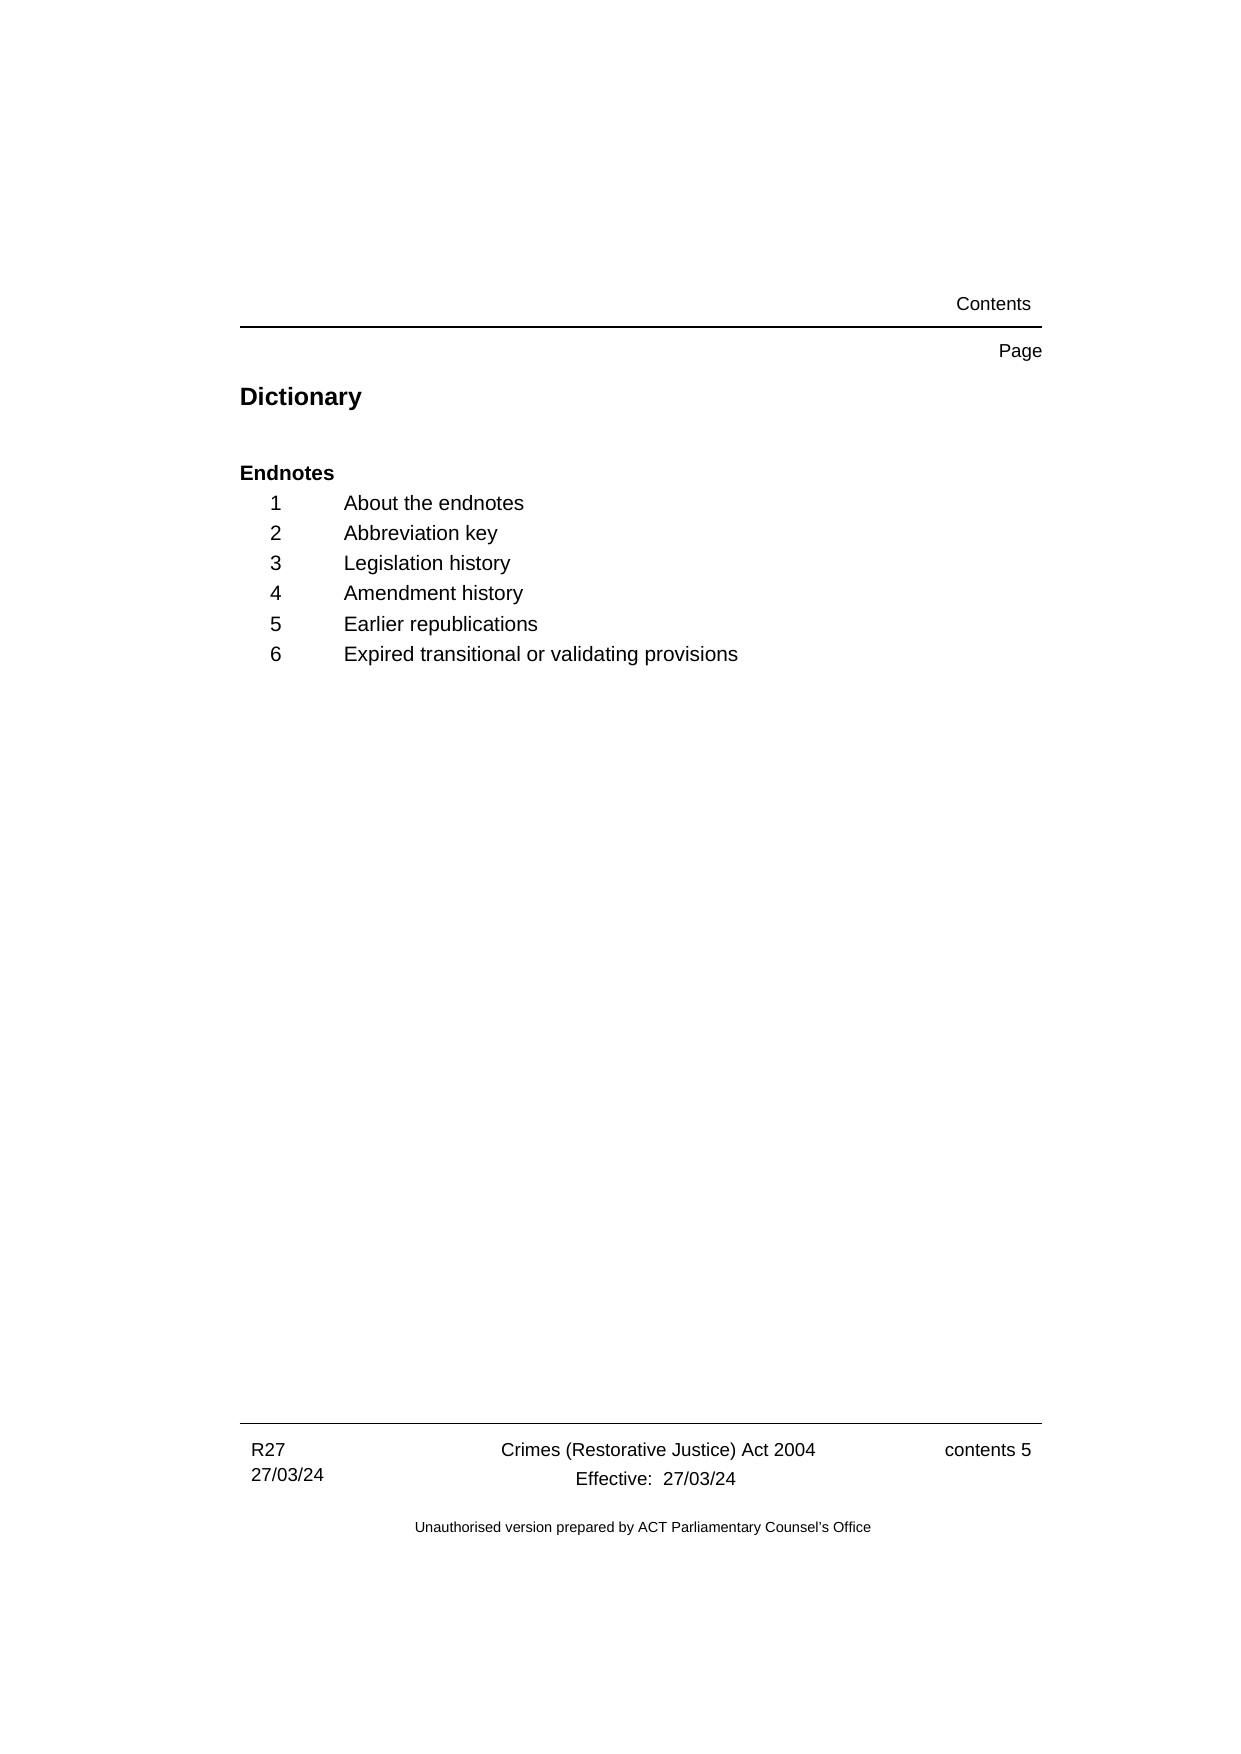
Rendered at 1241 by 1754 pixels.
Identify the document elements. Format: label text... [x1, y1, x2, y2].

text 5 Earlier republications 75 [239, 611, 996, 635]
text Endnotes 64 [239, 460, 996, 484]
text 4 Amendment history 69 [239, 581, 996, 605]
text 6 Expired transitional or validating provisions 78 [239, 642, 996, 666]
text 1 About the endnotes 64 [239, 491, 996, 514]
text Dictionary 61 [239, 382, 996, 410]
text 2 Abbreviation key 64 [239, 521, 996, 545]
text 3 Legislation history 65 [239, 551, 996, 575]
